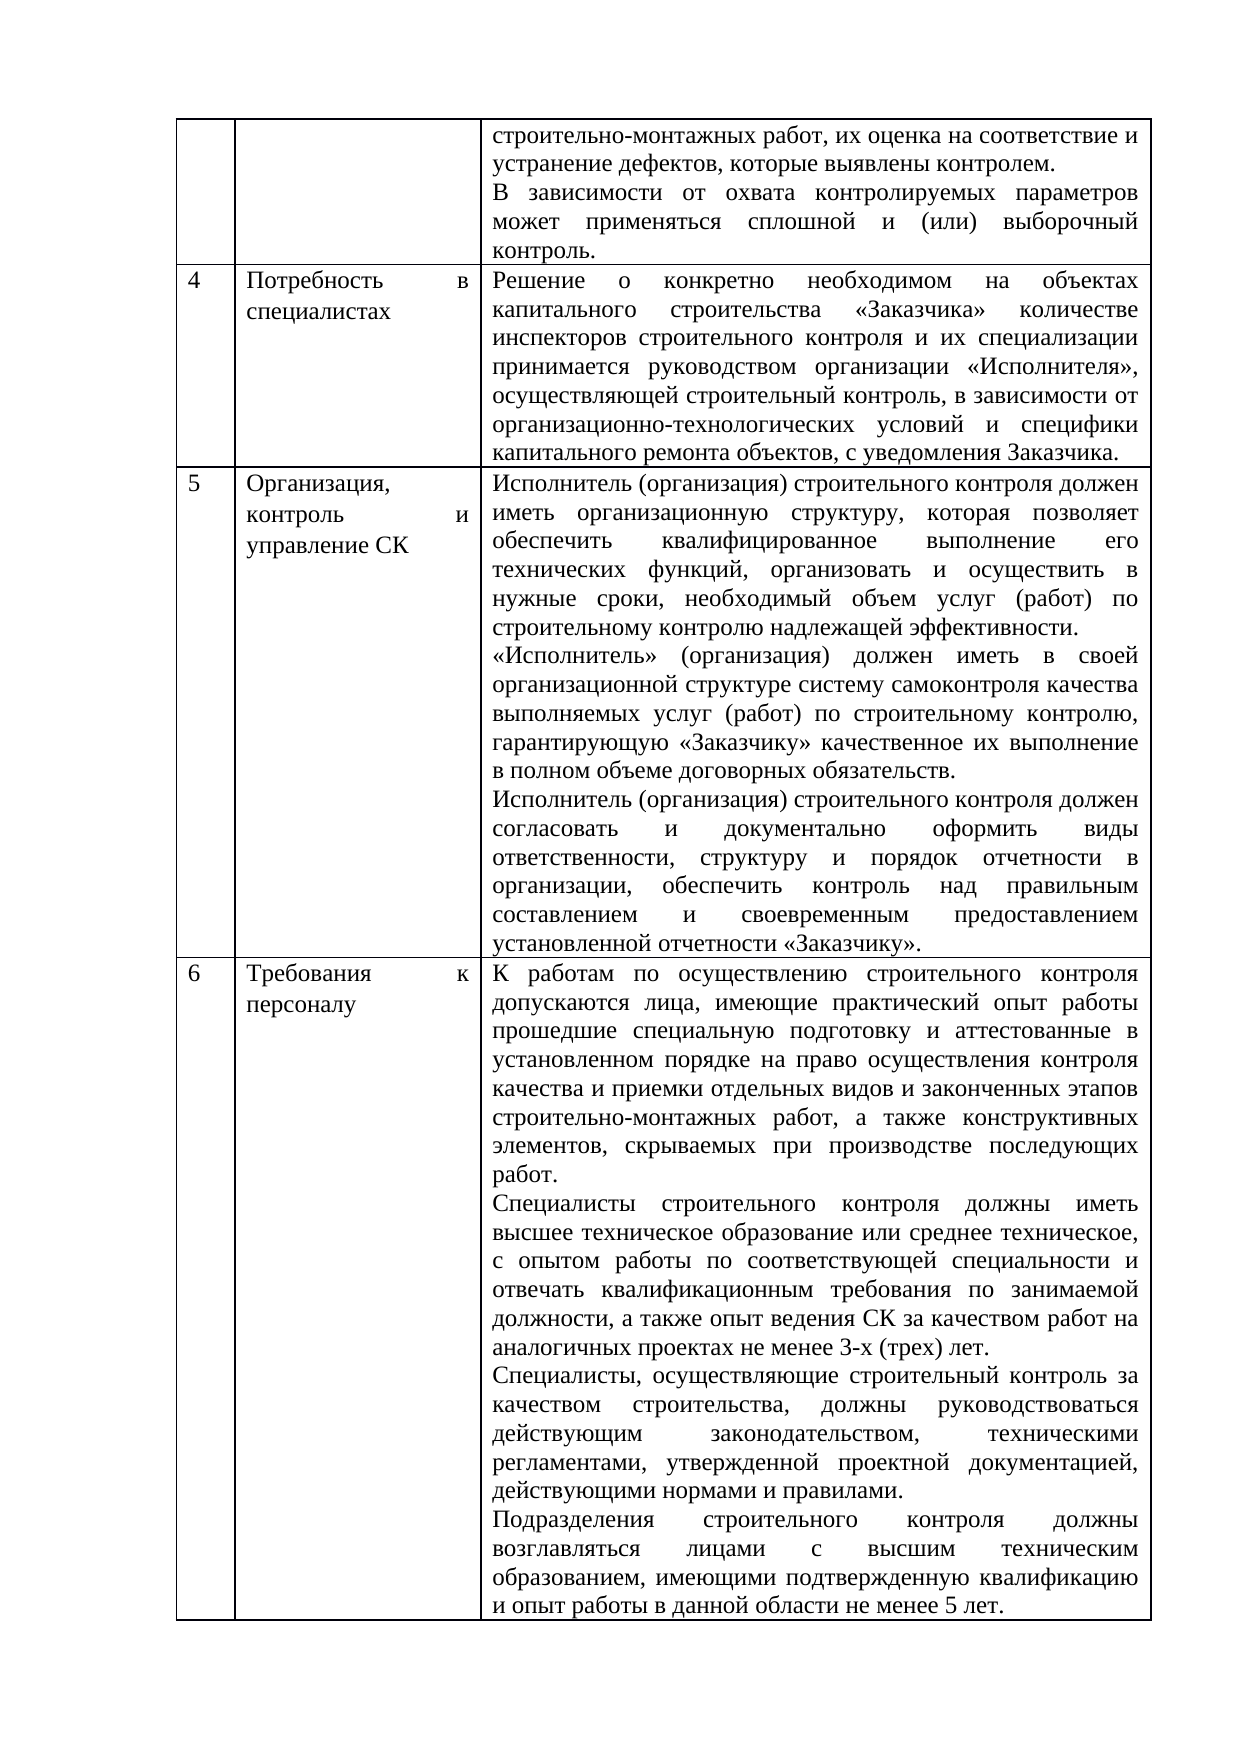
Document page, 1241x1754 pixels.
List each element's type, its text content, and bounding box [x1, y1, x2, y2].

table_cell Требования к персоналу [236, 958, 480, 1619]
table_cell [482, 120, 1150, 263]
table_cell Решение о конкретно необходимом на объектах капитального строительства «Заказчика» количестве инспекторов строительного контроля и их специализации принимается руководством организации «Исполнителя», осуществляющей строительный контроль, в зависимости от организационно-технологических условий и специфики капитального ремонта объектов, с уведомления Заказчика. [482, 265, 1150, 466]
table_cell 3 [177, 120, 234, 263]
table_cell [236, 120, 480, 263]
table_cell 5 [177, 468, 234, 957]
table_cell 4 [177, 265, 234, 466]
table_cell К работам по осуществлению строительного контроля допускаются лица, имеющие практический опыт работы прошедшие специальную подготовку и аттестованные в установленном порядке на право осуществления контроля качества и приемки отдельных видов и законченных этапов строительно-монтажных работ, а также конструктивных элементов, скрываемых при производстве последующих работ. Специалисты строительного контроля должны иметь высшее техническое образование или среднее техническое, с опытом работы по соответствующей специальности и отвечать квалификационным требования по занимаемой должности, а также опыт ведения СК за качеством работ на аналогичных проектах не менее 3-х (трех) лет. Специалисты, осуществляющие строительный контроль за качеством строительства, должны руководствоваться действующим законодательством, техническими регламентами, утвержденной проектной документацией, действующими нормами и правилами. Подразделения строительного контроля должны возглавляться лицами с высшим техническим образованием, имеющими подтвержденную квалификацию и опыт работы в данной области не менее 5 лет. [482, 958, 1150, 1619]
table_cell Потребность в специалистах [236, 265, 480, 466]
table_cell Исполнитель (организация) строительного контроля должен иметь организационную структуру, которая позволяет обеспечить квалифицированное выполнение его технических функций, организовать и осуществить в нужные сроки, необходимый объем услуг (работ) по строительному контролю надлежащей эффективности. «Исполнитель» (организация) должен иметь в своей организационной структуре систему самоконтроля качества выполняемых услуг (работ) по строительному контролю, гарантирующую «Заказчику» качественное их выполнение в полном объеме договорных обязательств. Исполнитель (организация) строительного контроля должен согласовать и документально оформить виды ответственности, структуру и порядок отчетности в организации, обеспечить контроль над правильным составлением и своевременным предоставлением установленной отчетности «Заказчику». [482, 468, 1150, 957]
table_cell Организация, контроль и управление СК [236, 468, 480, 957]
table_cell 6 [177, 958, 234, 1619]
